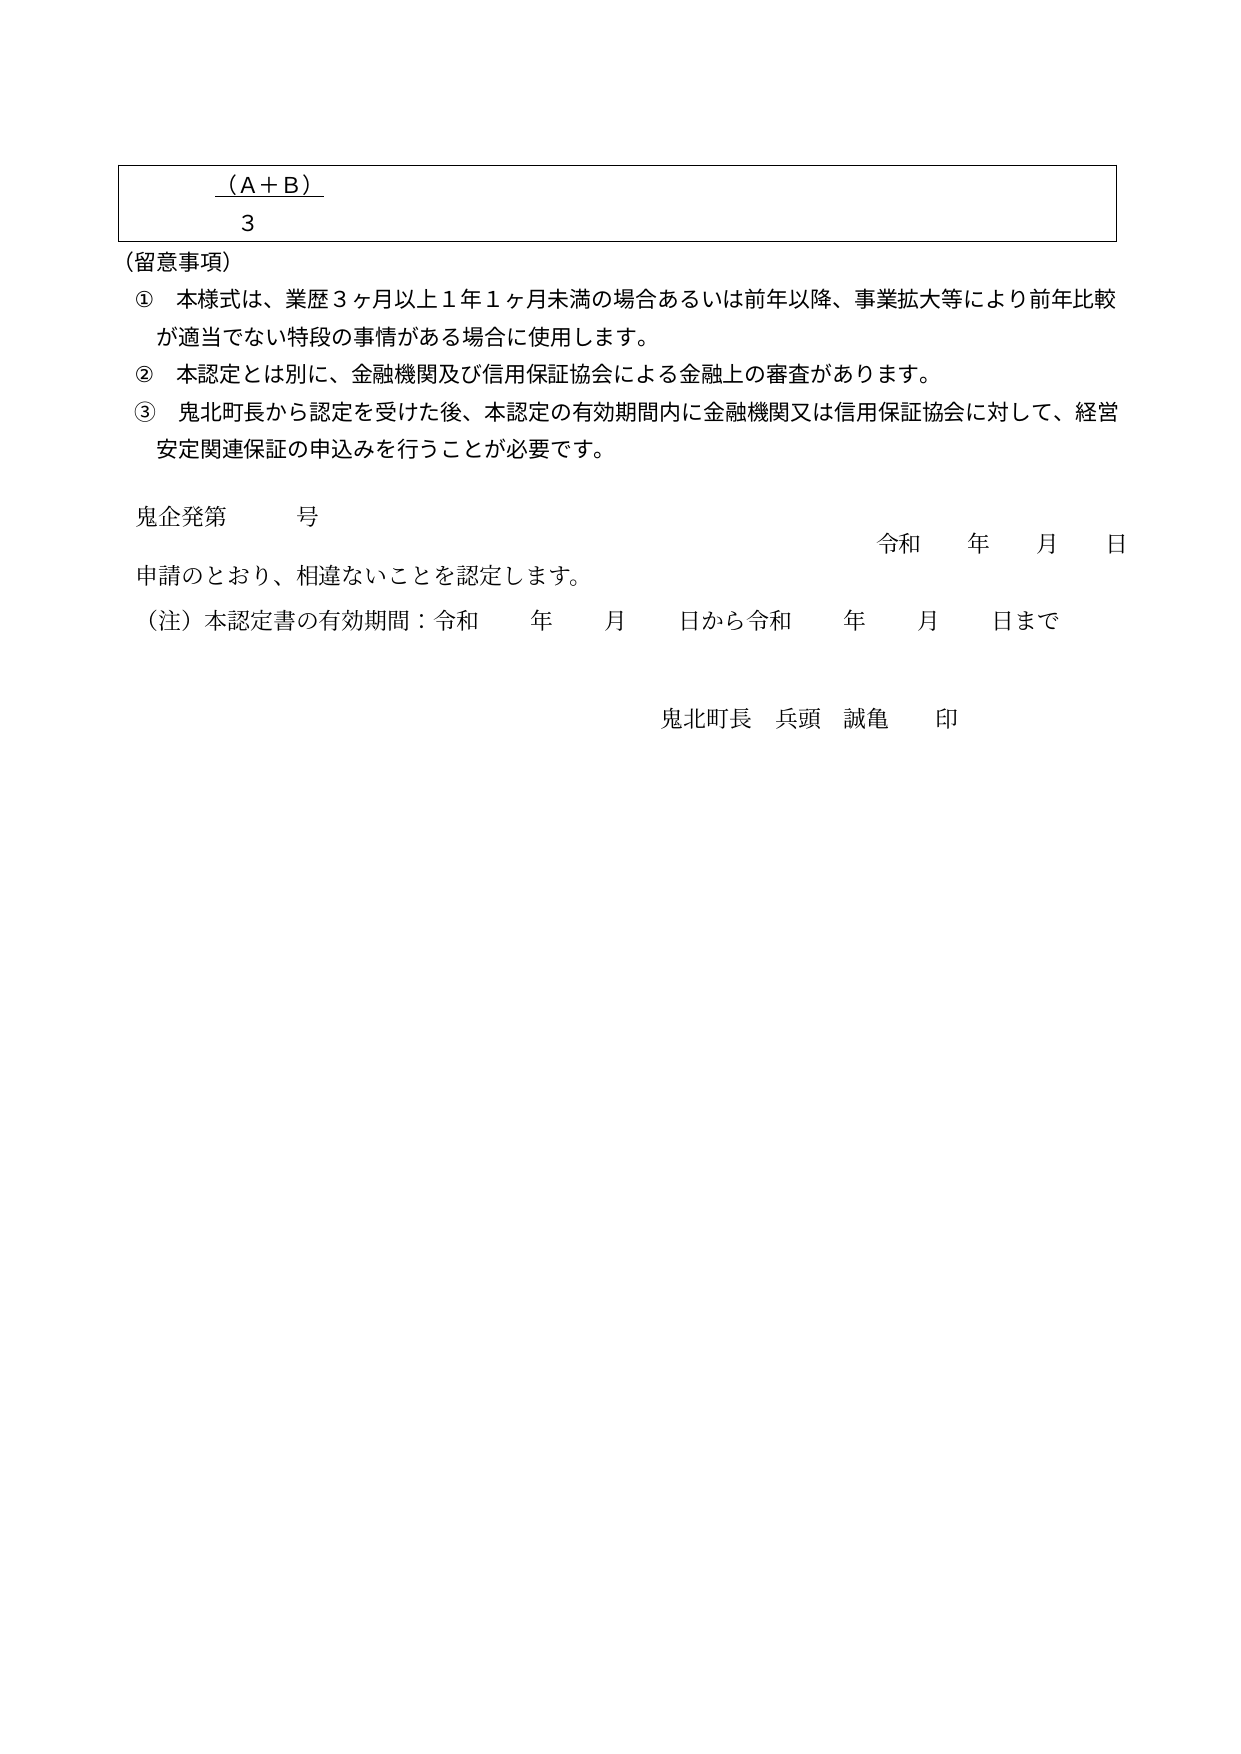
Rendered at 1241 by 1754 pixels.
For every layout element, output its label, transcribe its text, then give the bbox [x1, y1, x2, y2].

text ③ 鬼北町長から認定を受けた後、本認定の有効期間内に金融機関又は信用保証協会に対して、経営安定関連保証の申込みを行うことが必要です。 [112, 392, 1128, 467]
text ② 本認定とは別に、金融機関及び信用保証協会による金融上の審査があります。 [112, 354, 1128, 392]
text 鬼企発第 号 [112, 504, 1128, 531]
text ① 本様式は、業歴３ヶ月以上１年１ヶ月未満の場合あるいは前年以降、事業拡大等により前年比較が適当でない特段の事情がある場合に使用します。 [134, 279, 1128, 354]
text 申請のとおり、相違ないことを認定します。 [112, 558, 1128, 591]
text （留意事項） [112, 242, 1128, 279]
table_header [119, 166, 1116, 241]
text （注）本認定書の有効期間：令和 年 月 日から令和 年 月 日まで [112, 608, 1127, 635]
text 鬼北町長 兵頭 誠亀 印 [156, 699, 1128, 737]
text 令和 年 月 日 [112, 531, 1128, 558]
